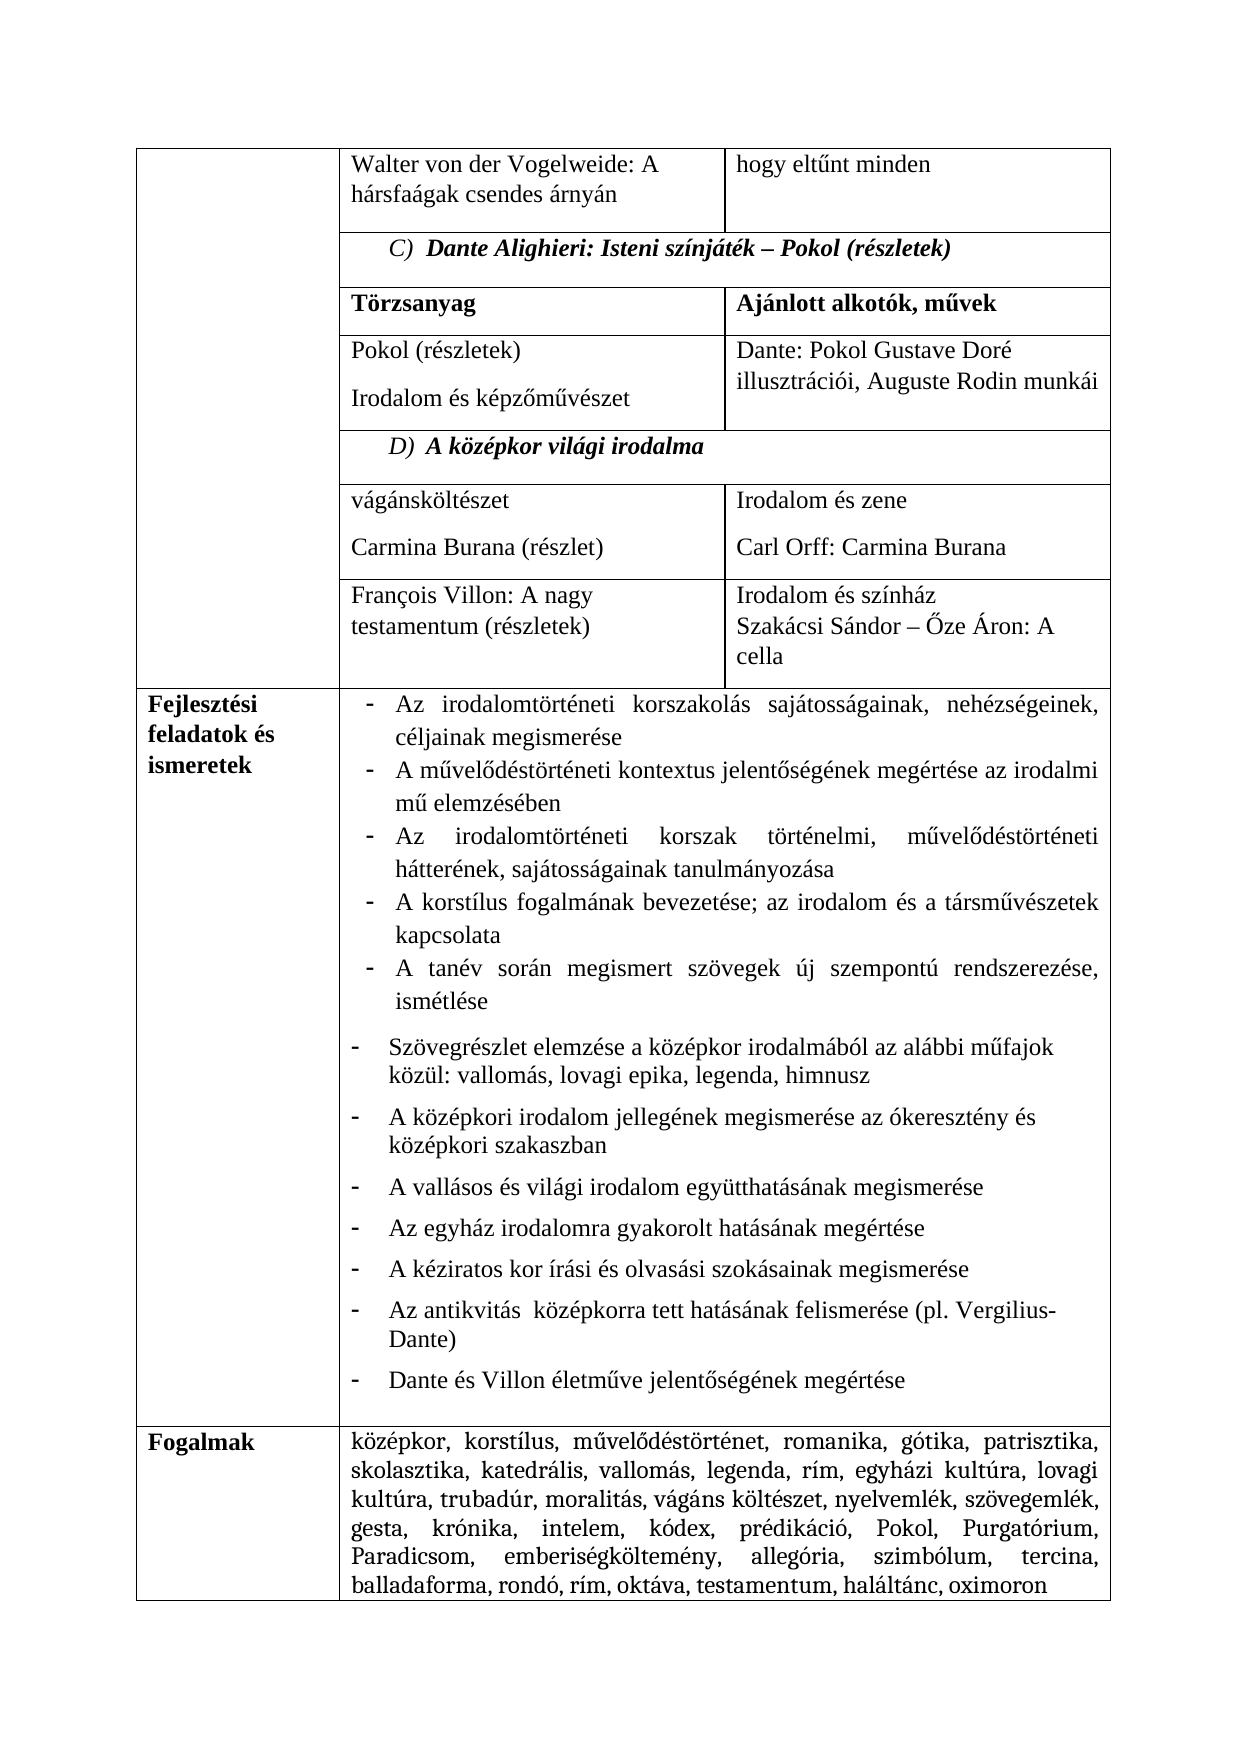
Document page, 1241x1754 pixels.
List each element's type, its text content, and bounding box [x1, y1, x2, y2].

table_cell Dante Alighieri: Isteni színjáték – Pokol (részletek) [340, 233, 1110, 287]
table_cell Dante: Pokol Gustave Doré illusztrációi, Auguste Rodin munkái [726, 336, 1110, 430]
table_cell Walter von der Vogelweide: A hársfaágak csendes árnyán [340, 149, 724, 232]
table_cell Fogalmak [137, 1427, 339, 1600]
table_cell Irodalom és zene Carl Orff: Carmina Burana [726, 485, 1110, 579]
table_cell François Villon: A nagy testamentum (részletek) [340, 580, 724, 688]
table_cell Az irodalomtörténeti korszakolás sajátosságainak, nehézségeinek, céljainak megismerése A művelődéstörténeti kontextus jelentőségének megértése az irodalmi mű elemzésében Az irodalomtörténeti korszak történelmi, művelődéstörténeti hátterének, sajátosságainak tanulmányozása A korstílus fogalmának bevezetése; az irodalom és a társművészetek kapcsolata A tanév során megismert szövegek új szempontú rendszerezése, ismétlése Szövegrészlet elemzése a középkor irodalmából az alábbi műfajok közül: vallomás, lovagi epika, legenda, himnusz A középkori irodalom jellegének megismerése az ókeresztény és középkori szakaszban A vallásos és világi irodalom együtthatásának megismerése Az egyház irodalomra gyakorolt hatásának megértése A kéziratos kor írási és olvasási szokásainak megismerése Az antikvitás középkorra tett hatásának felismerése (pl. Vergilius-Dante) Dante és Villon életműve jelentőségének megértése [340, 689, 1110, 1426]
table_cell Pokol (részletek) Irodalom és képzőművészet [340, 336, 724, 430]
table_cell Törzsanyag [340, 288, 724, 334]
table_cell Ajánlott alkotók, művek [726, 288, 1110, 334]
table_cell A középkor világi irodalma [340, 431, 1110, 484]
table_cell Fejlesztési feladatok és ismeretek [137, 689, 339, 1426]
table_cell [340, 1427, 1110, 1600]
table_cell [726, 149, 1110, 232]
table_cell vágánsköltészet Carmina Burana (részlet) [340, 485, 724, 579]
table_cell Irodalom és színház Szakácsi Sándor – Őze Áron: A cella [726, 580, 1110, 688]
